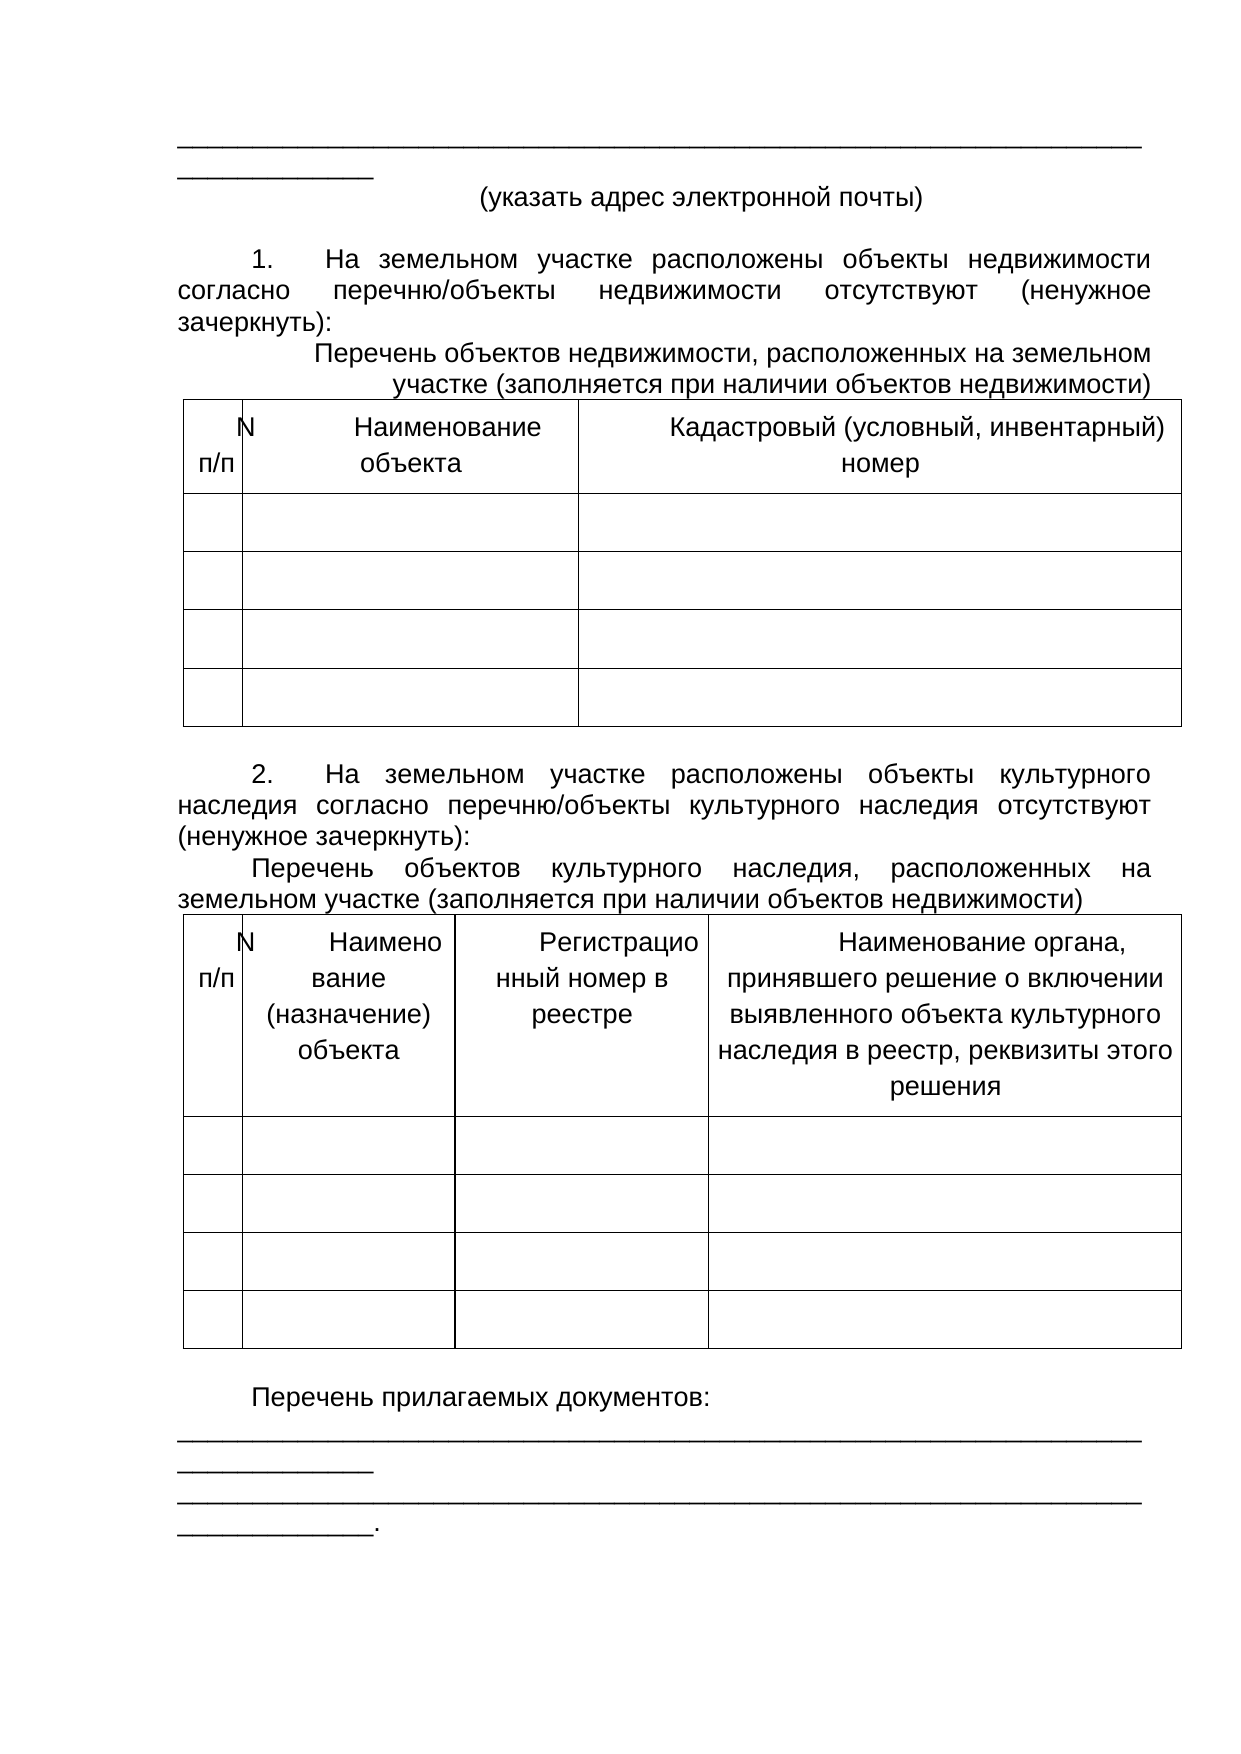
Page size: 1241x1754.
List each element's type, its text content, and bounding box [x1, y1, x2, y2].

table_header Наименование объекта [243, 400, 578, 493]
table_header N п/п [184, 400, 242, 493]
text _____________________________________________________________________________ [177, 1412, 1152, 1474]
table_header N п/п [184, 915, 242, 1116]
list На земельном участке расположены объекты культурного наследия согласно перечню/объекты культурного наследия отсутствуют (ненужное зачеркнуть): [177, 758, 1152, 852]
table_cell [243, 552, 578, 609]
table_cell [579, 552, 1181, 609]
list На земельном участке расположены объекты недвижимости согласно перечню/объекты недвижимости отсутствуют (ненужное зачеркнуть): [177, 243, 1152, 337]
table_cell [184, 669, 242, 726]
table_cell [184, 1233, 242, 1290]
text Перечень объектов культурного наследия, расположенных на земельном участке (заполняется при наличии объектов недвижимости) [177, 852, 1152, 914]
table_cell [184, 1291, 242, 1348]
table_cell [243, 669, 578, 726]
text _____________________________________________________________________________. [177, 1474, 1152, 1537]
table_cell [184, 610, 242, 667]
table_header Регистрационный номер в реестре [456, 915, 708, 1116]
table_header Наименование органа, принявшего решение о включении выявленного объекта культурного наследия в реестр, реквизиты этого решения [709, 915, 1181, 1116]
table_cell [243, 1291, 454, 1348]
table_cell [184, 552, 242, 609]
text (указать адрес электронной почты) [177, 181, 1152, 212]
table_cell [579, 610, 1181, 667]
table_cell [709, 1117, 1181, 1174]
text _____________________________________________________________________________ [177, 118, 1152, 181]
table_cell [243, 610, 578, 667]
table_cell [456, 1291, 708, 1348]
table_header Кадастровый (условный, инвентарный) номер [579, 400, 1181, 493]
table_cell [243, 494, 578, 551]
table_cell [579, 669, 1181, 726]
table_cell [184, 494, 242, 551]
table_cell [456, 1175, 708, 1232]
table_cell [243, 1117, 454, 1174]
table_cell [243, 1175, 454, 1232]
table_cell [184, 1175, 242, 1232]
table_cell [456, 1233, 708, 1290]
table_cell [184, 1117, 242, 1174]
table_cell [709, 1291, 1181, 1348]
table_cell [709, 1233, 1181, 1290]
text Перечень прилагаемых документов: [177, 1381, 1152, 1412]
table_header Наименование (назначение) объекта [243, 915, 454, 1116]
table_cell [456, 1117, 708, 1174]
table_cell [579, 494, 1181, 551]
table_cell [243, 1233, 454, 1290]
text Перечень объектов недвижимости, расположенных на земельном [177, 337, 1152, 368]
table_cell [709, 1175, 1181, 1232]
text участке (заполняется при наличии объектов недвижимости) [177, 368, 1152, 399]
